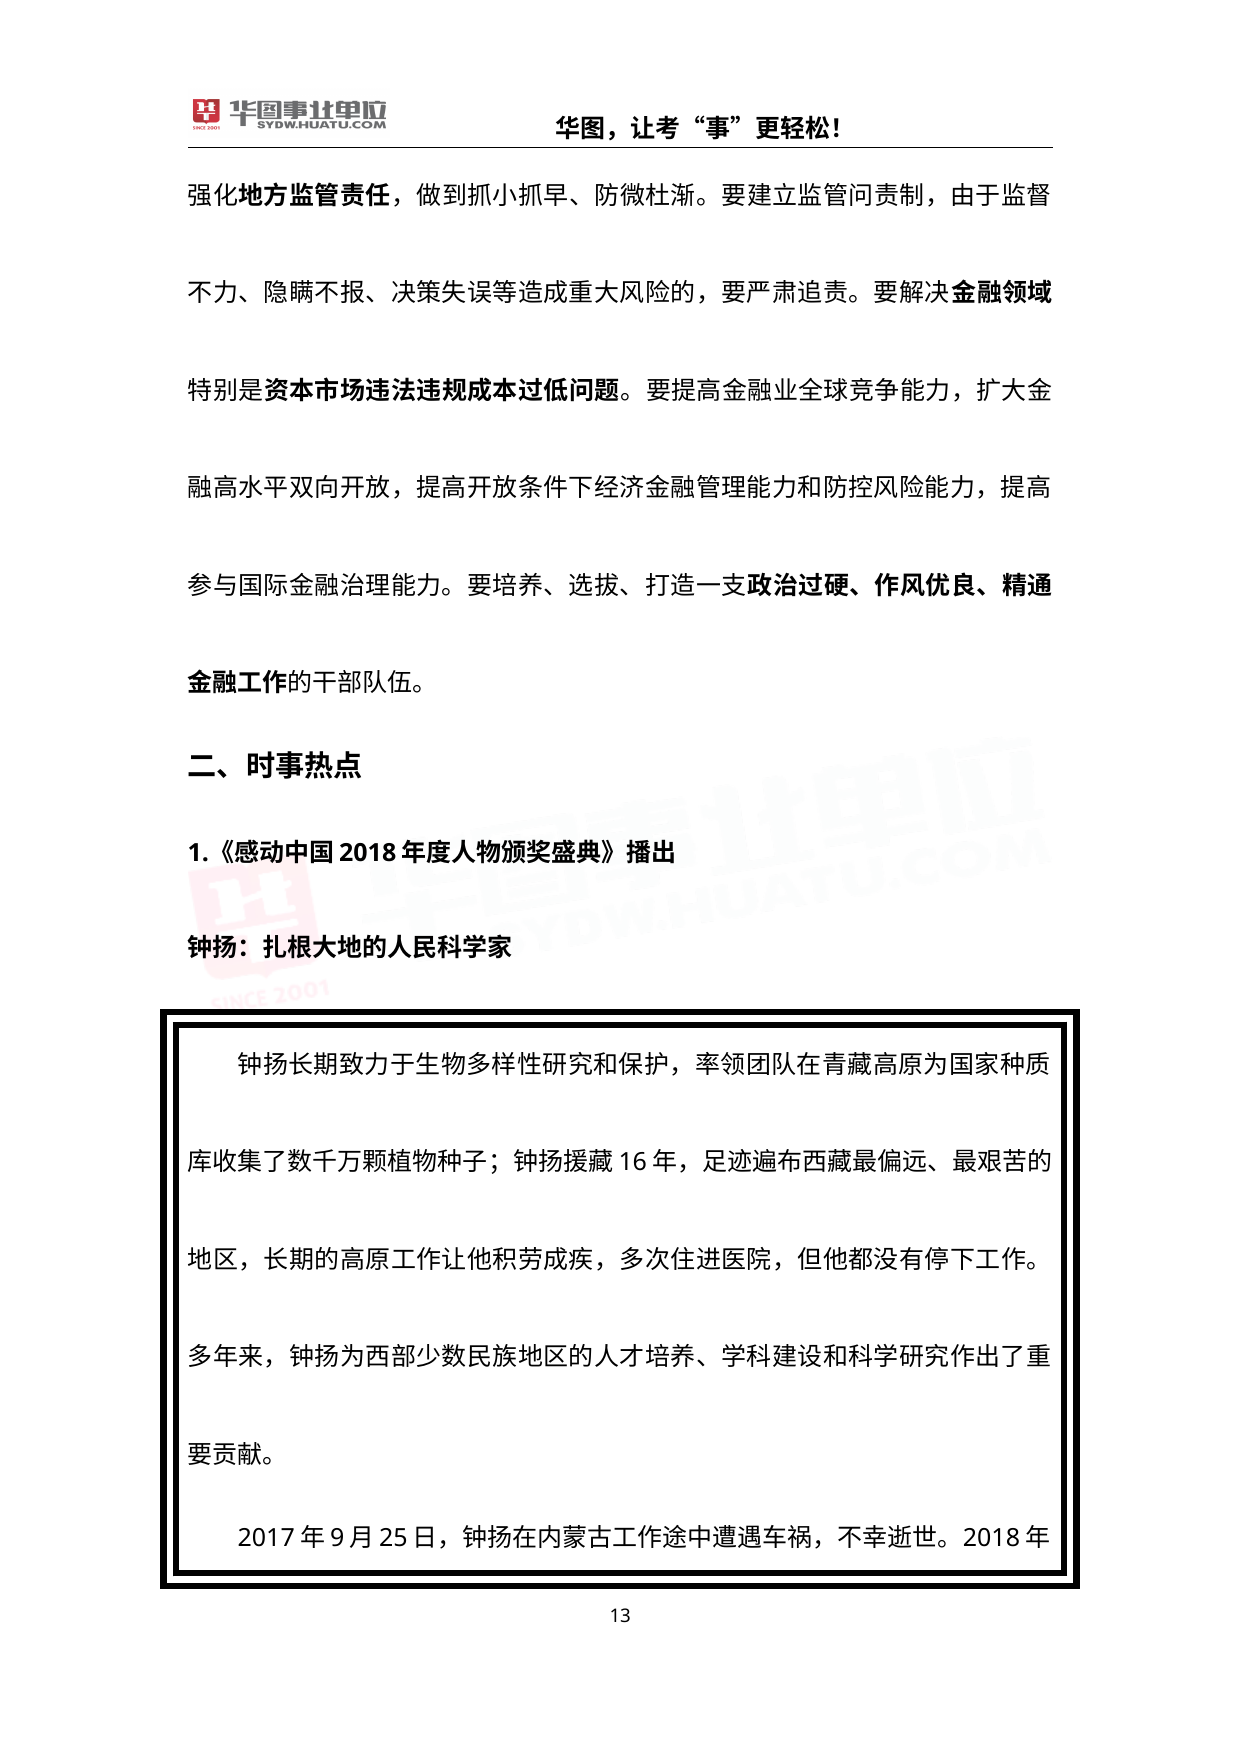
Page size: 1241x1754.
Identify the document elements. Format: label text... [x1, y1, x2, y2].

text 钟扬长期致力于生物多样性研究和保护，率领团队在青藏高原为国家种质库收集了数千万颗植物种子；钟扬援藏16年，足迹遍布西藏最偏远、最艰苦的地区，长期的高原工作让他积劳成疾，多次住进医院，但他都没有停下工作。多年来，钟扬为西部少数民族地区的人才培养、学科建设和科学研究作出了重要贡献。 [167, 1015, 1073, 1482]
picture [187, 88, 390, 138]
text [187, 161, 1053, 713]
subtitle 钟扬：扎根大地的人民科学家 [187, 913, 1053, 978]
subtitle 二、时事热点 [187, 732, 1053, 797]
subtitle 1.《感动中国2018年度人物颁奖盛典》播出 [187, 818, 1053, 883]
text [167, 1482, 1073, 1583]
